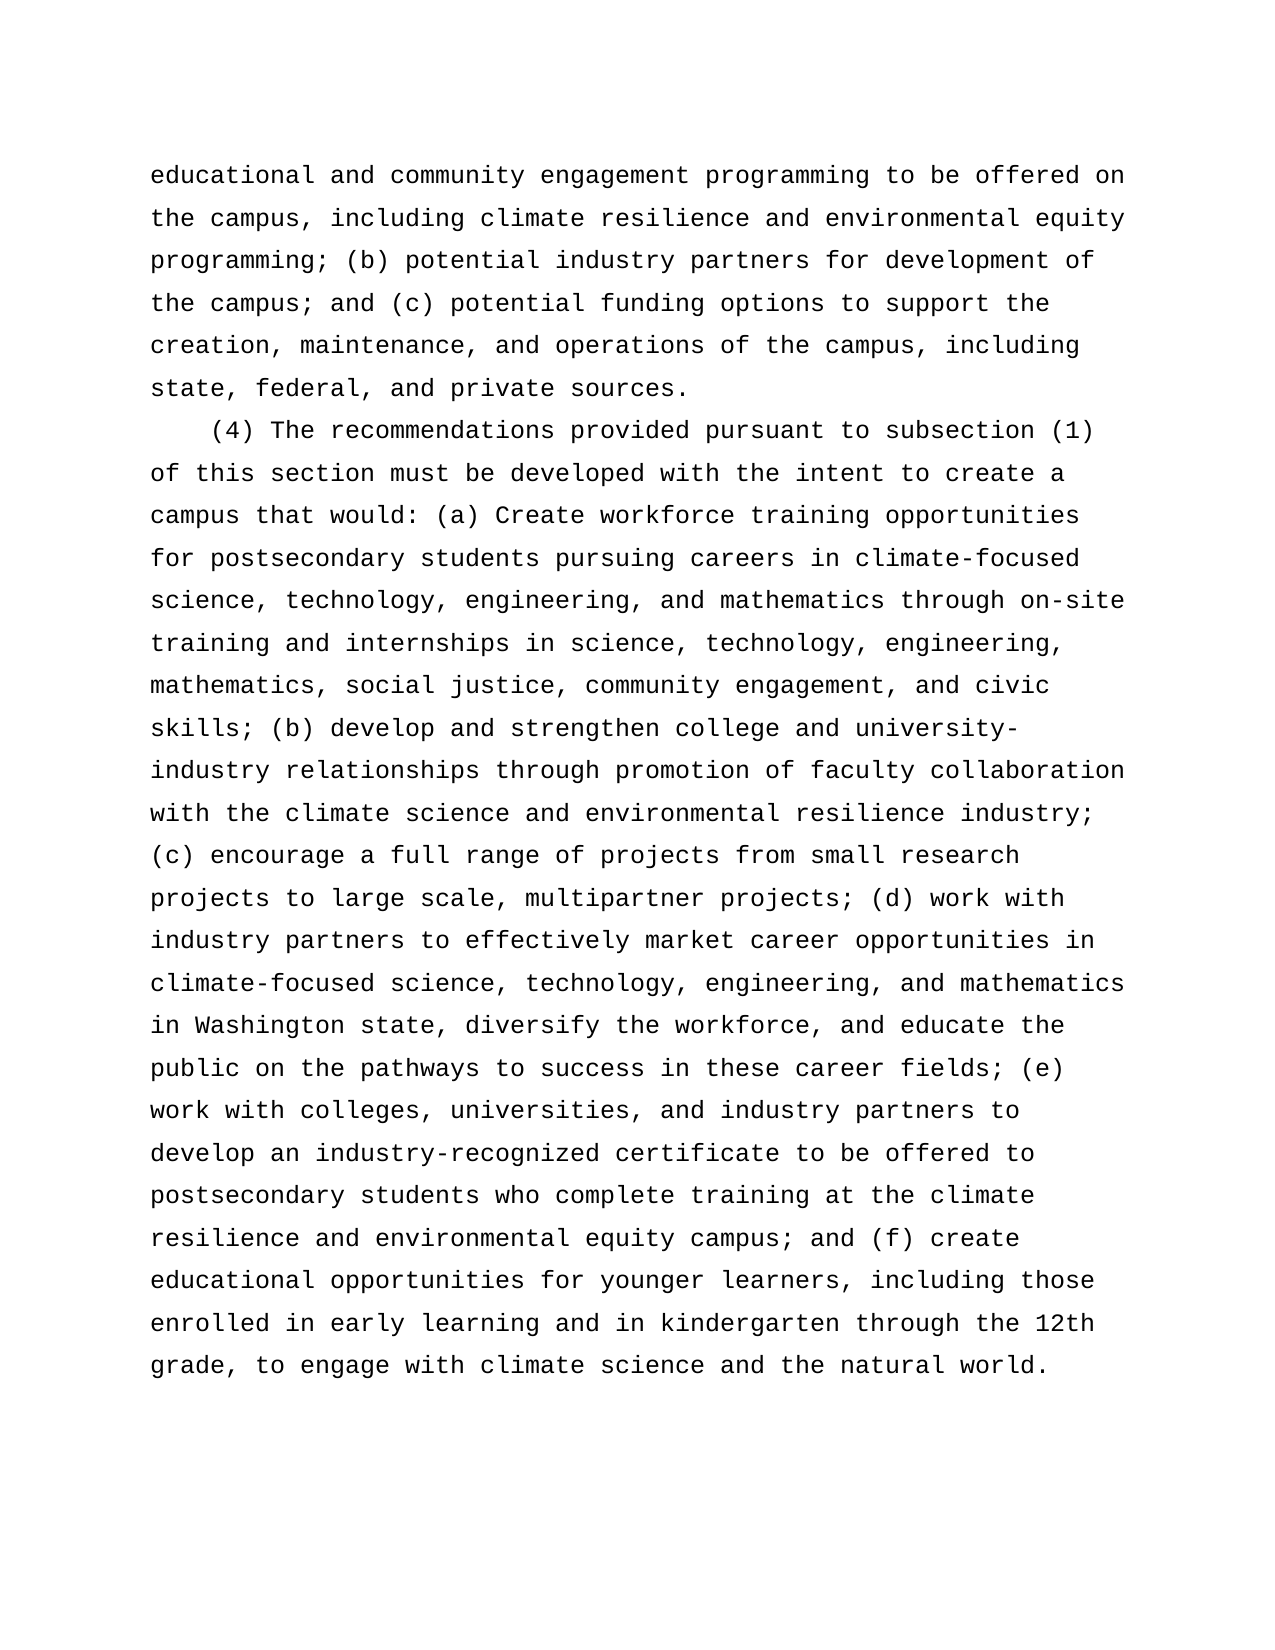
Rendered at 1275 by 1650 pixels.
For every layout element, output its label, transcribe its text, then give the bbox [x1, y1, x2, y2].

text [150, 150, 1125, 405]
text (4) The recommendations provided pursuant to subsection (1) of this section must be developed with the intent to create a campus that would: (a) Create workforce training opportunities for postsecondary students pursuing careers in climate-focused science, technology, engineering, and mathematics through on-site training and internships in science, technology, engineering, mathematics, social justice, community engagement, and civic skills; (b) develop and strengthen college and university-industry relationships through promotion of faculty collaboration with the climate science and environmental resilience industry; (c) encourage a full range of projects from small research projects to large scale, multipartner projects; (d) work with industry partners to effectively market career opportunities in climate-focused science, technology, engineering, and mathematics in Washington state, diversify the workforce, and educate the public on the pathways to success in these career fields; (e) work with colleges, universities, and industry partners to develop an industry-recognized certificate to be offered to postsecondary students who complete training at the climate resilience and environmental equity campus; and (f) create educational opportunities for younger learners, including those enrolled in early learning and in kindergarten through the 12th grade, to engage with climate science and the natural world. [150, 405, 1125, 1382]
